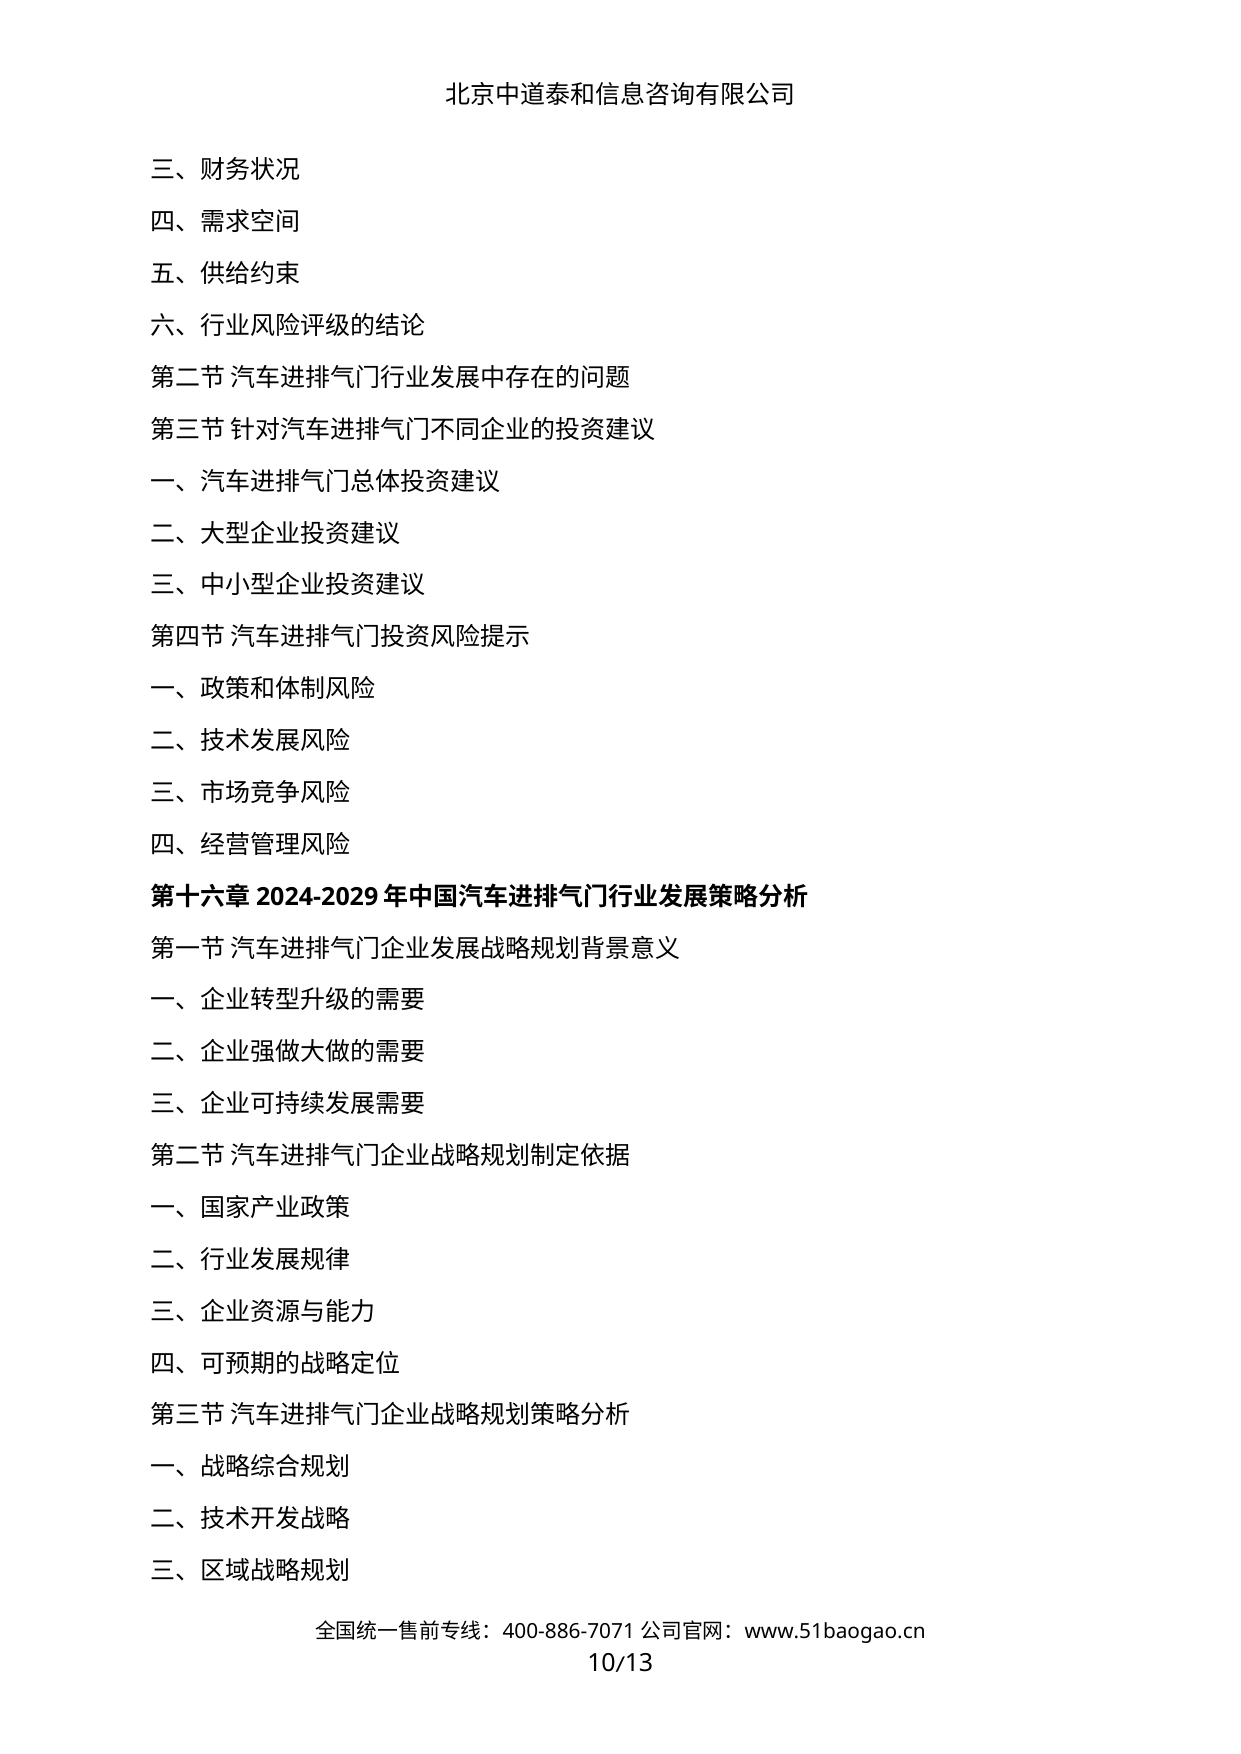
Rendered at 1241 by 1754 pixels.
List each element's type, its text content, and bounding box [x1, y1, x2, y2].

text 三、中小型企业投资建议 [150, 565, 1090, 601]
text 二、技术发展风险 [150, 721, 1090, 757]
text 三、财务状况 [150, 150, 1090, 186]
text 第十六章 2024-2029年中国汽车进排气门行业发展策略分析 [150, 876, 1090, 912]
text 三、企业资源与能力 [150, 1291, 1090, 1327]
text 第一节 汽车进排气门企业发展战略规划背景意义 [150, 928, 1090, 964]
text 三、区域战略规划 [150, 1551, 1090, 1587]
text 二、行业发展规律 [150, 1239, 1090, 1276]
text 一、战略综合规划 [150, 1447, 1090, 1483]
text 六、行业风险评级的结论 [150, 306, 1090, 342]
text 第三节 汽车进排气门企业战略规划策略分析 [150, 1395, 1090, 1431]
text 二、技术开发战略 [150, 1499, 1090, 1535]
text 一、政策和体制风险 [150, 669, 1090, 705]
text 三、企业可持续发展需要 [150, 1084, 1090, 1120]
text 三、市场竞争风险 [150, 772, 1090, 809]
text 第二节 汽车进排气门企业战略规划制定依据 [150, 1136, 1090, 1172]
text 第四节 汽车进排气门投资风险提示 [150, 617, 1090, 653]
text 四、可预期的战略定位 [150, 1343, 1090, 1379]
text 二、大型企业投资建议 [150, 513, 1090, 549]
text 五、供给约束 [150, 254, 1090, 290]
text 第二节 汽车进排气门行业发展中存在的问题 [150, 357, 1090, 394]
text 二、企业强做大做的需要 [150, 1032, 1090, 1068]
text 四、需求空间 [150, 202, 1090, 238]
text 第三节 针对汽车进排气门不同企业的投资建议 [150, 409, 1090, 446]
text 一、汽车进排气门总体投资建议 [150, 461, 1090, 497]
text 四、经营管理风险 [150, 824, 1090, 861]
text 一、国家产业政策 [150, 1187, 1090, 1224]
text 一、企业转型升级的需要 [150, 980, 1090, 1016]
